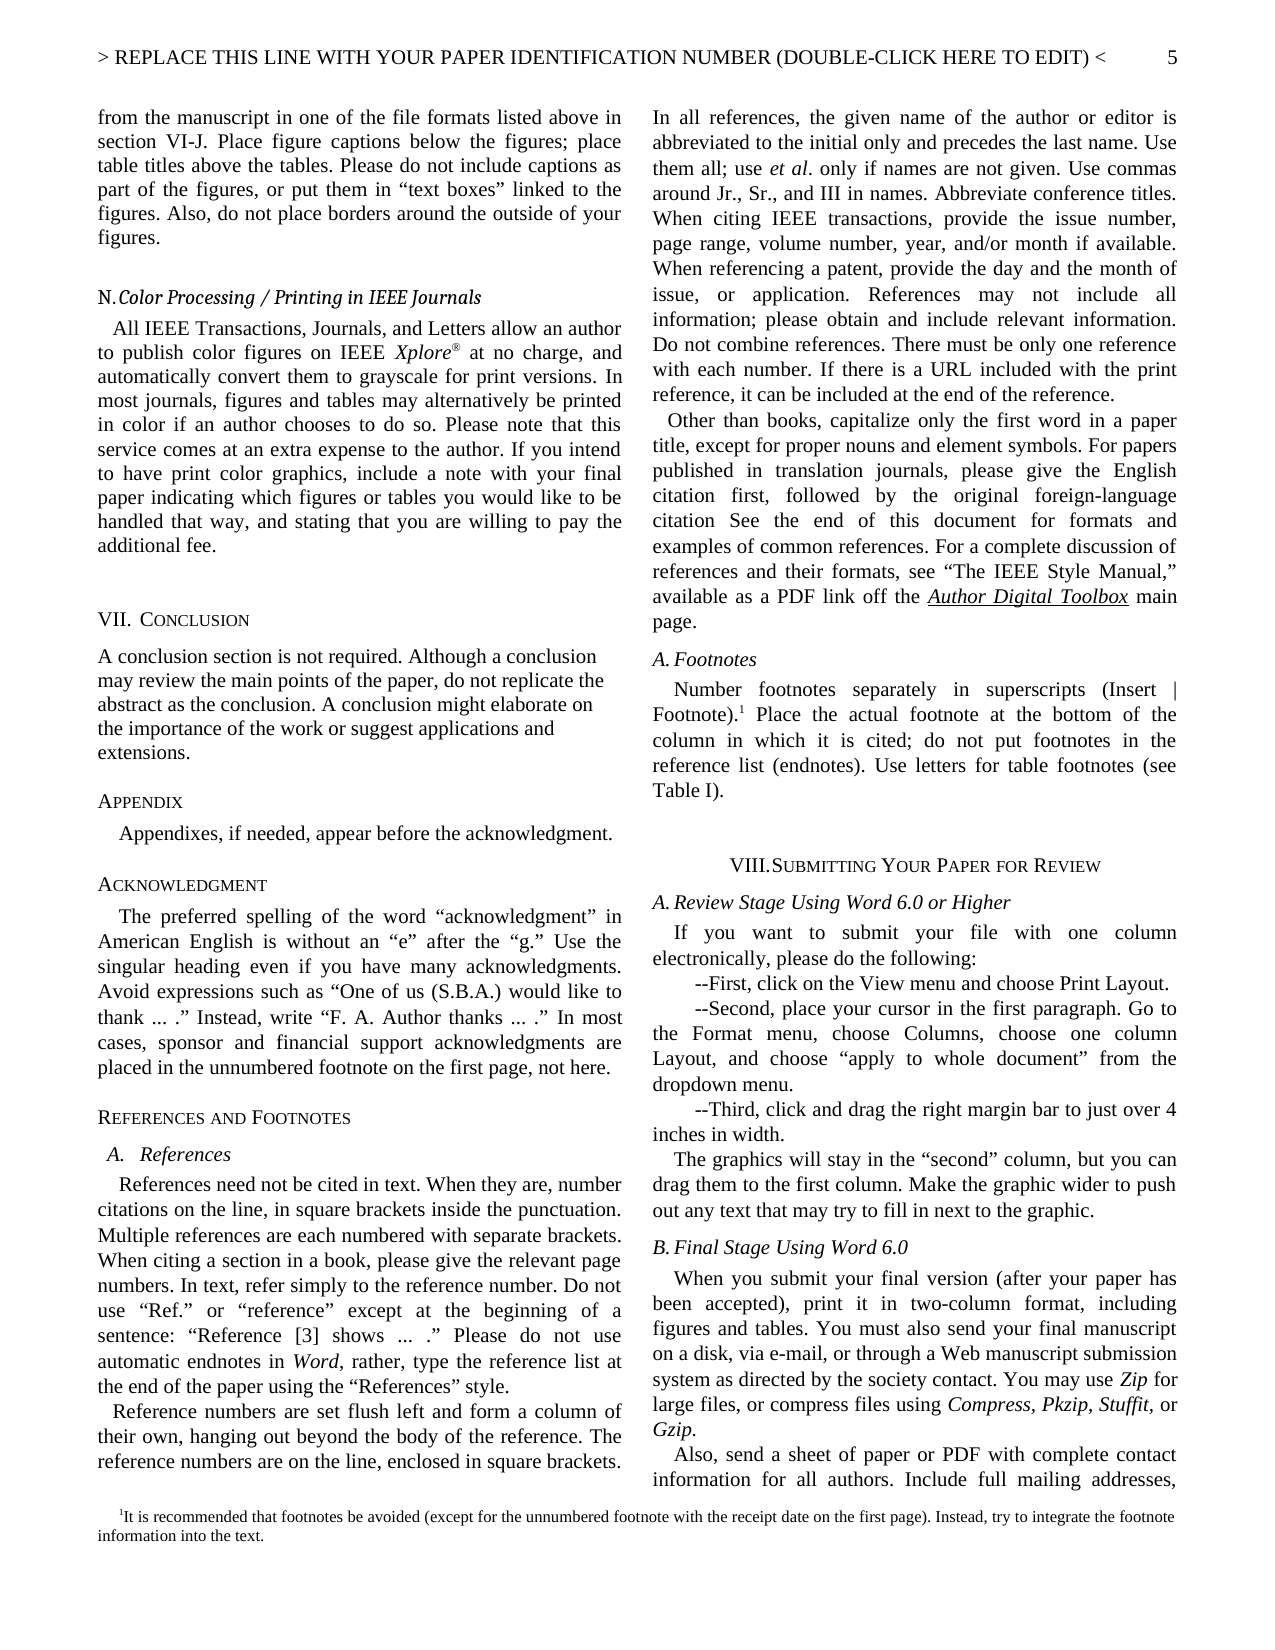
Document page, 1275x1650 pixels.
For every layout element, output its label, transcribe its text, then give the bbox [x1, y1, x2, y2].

subtitle Submitting Your Paper for Review [652, 853, 1177, 877]
subtitle Footnotes [652, 647, 1177, 671]
text Acknowledgment [97, 871, 622, 896]
text When you submit your final version (after your paper has been accepted), print it in two-column format, including figures and tables. You must also send your final manuscript on a disk, via e-mail, or through a Web manuscript submission system as directed by the society contact. You may use Zip for large files, or compress files using Compress, Pkzip, Stuffit, or Gzip. [652, 1266, 1177, 1441]
text If you want to submit your file with one column electronically, please do the following: [652, 920, 1177, 969]
text Appendixes, if needed, appear before the acknowledgment. [97, 821, 622, 845]
subtitle Color Processing / Printing in IEEE Journals [97, 286, 622, 310]
subtitle References [107, 1142, 622, 1166]
text Reference numbers are set flush left and form a column of their own, hanging out beyond the body of the reference. The reference numbers are on the line, enclosed in square brackets. In all references, the given name of the author or editor is abbreviated to the initial only and precedes the last name. Use them all; use et al. only if names are not given. Use commas around Jr., Sr., and III in names. Abbreviate conference titles. When citing IEEE transactions, provide the issue number, page range, volume number, year, and/or month if available. When referencing a patent, provide the day and the month of issue, or application. References may not include all information; please obtain and include relevant information. Do not combine references. There must be only one reference with each number. If there is a URL included with the print reference, it can be included at the end of the reference. [652, 105, 1177, 406]
subtitle Conclusion [97, 607, 622, 631]
text References need not be cited in text. When they are, number citations on the line, in square brackets inside the punctuation. Multiple references are each numbered with separate brackets. When citing a section in a book, please give the relevant page numbers. In text, refer simply to the reference number. Do not use “Ref.” or “reference” except at the beginning of a sentence: “Reference [3] shows ... .” Please do not use automatic endnotes in Word, rather, type the reference list at the end of the paper using the “References” style. [97, 1172, 622, 1398]
subtitle A conclusion section is not required. Although a conclusion may review the main points of the paper, do not replicate the abstract as the conclusion. A conclusion might elaborate on the importance of the work or suggest applications and extensions. [97, 643, 622, 764]
text Other than books, capitalize only the first word in a paper title, except for proper nouns and element symbols. For papers published in translation journals, please give the English citation first, followed by the original foreign-language citation See the end of this document for formats and examples of common references. For a complete discussion of references and their formats, see “The IEEE Style Manual,” available as a PDF link off the Author Digital Toolbox main page. [652, 407, 1177, 633]
subtitle Final Stage Using Word 6.0 [652, 1235, 1177, 1259]
text --Second, place your cursor in the first paragraph. Go to the Format menu, choose Columns, choose one column Layout, and choose “apply to whole document” from the dropdown menu. [652, 996, 1177, 1096]
text References and Footnotes [97, 1105, 622, 1129]
text Number footnotes separately in superscripts (Insert | Footnote). Place the actual footnote at the bottom of the column in which it is cited; do not put footnotes in the reference list (endnotes). Use letters for table footnotes (see Table I). [652, 677, 1177, 802]
text Appendix [97, 789, 622, 813]
text --First, click on the View menu and choose Print Layout. [652, 971, 1177, 995]
text All IEEE Transactions, Journals, and Letters allow an author to publish color figures on IEEE Xplore® at no charge, and automatically convert them to grayscale for print versions. In most journals, figures and tables may alternatively be printed in color if an author chooses to do so. Please note that this service comes at an extra expense to the author. If you intend to have print color graphics, include a note with your final paper indicating which figures or tables you would like to be handled that way, and stating that you are willing to pay the additional fee. [97, 316, 622, 557]
text --Third, click and drag the right margin bar to just over 4 inches in width. [652, 1097, 1177, 1146]
subtitle Review Stage Using Word 6.0 or Higher [652, 890, 1177, 914]
text The preferred spelling of the word “acknowledgment” in American English is without an “e” after the “g.” Use the singular heading even if you have many acknowledgments. Avoid expressions such as “One of us (S.B.A.) would like to thank ... .” Instead, write “F. A. Author thanks ... .” In most cases, sponsor and financial support acknowledgments are placed in the unnumbered footnote on the first page, not here. [97, 904, 622, 1079]
text The graphics will stay in the “second” column, but you can drag them to the first column. Make the graphic wider to push out any text that may try to fill in next to the graphic. [652, 1147, 1177, 1222]
